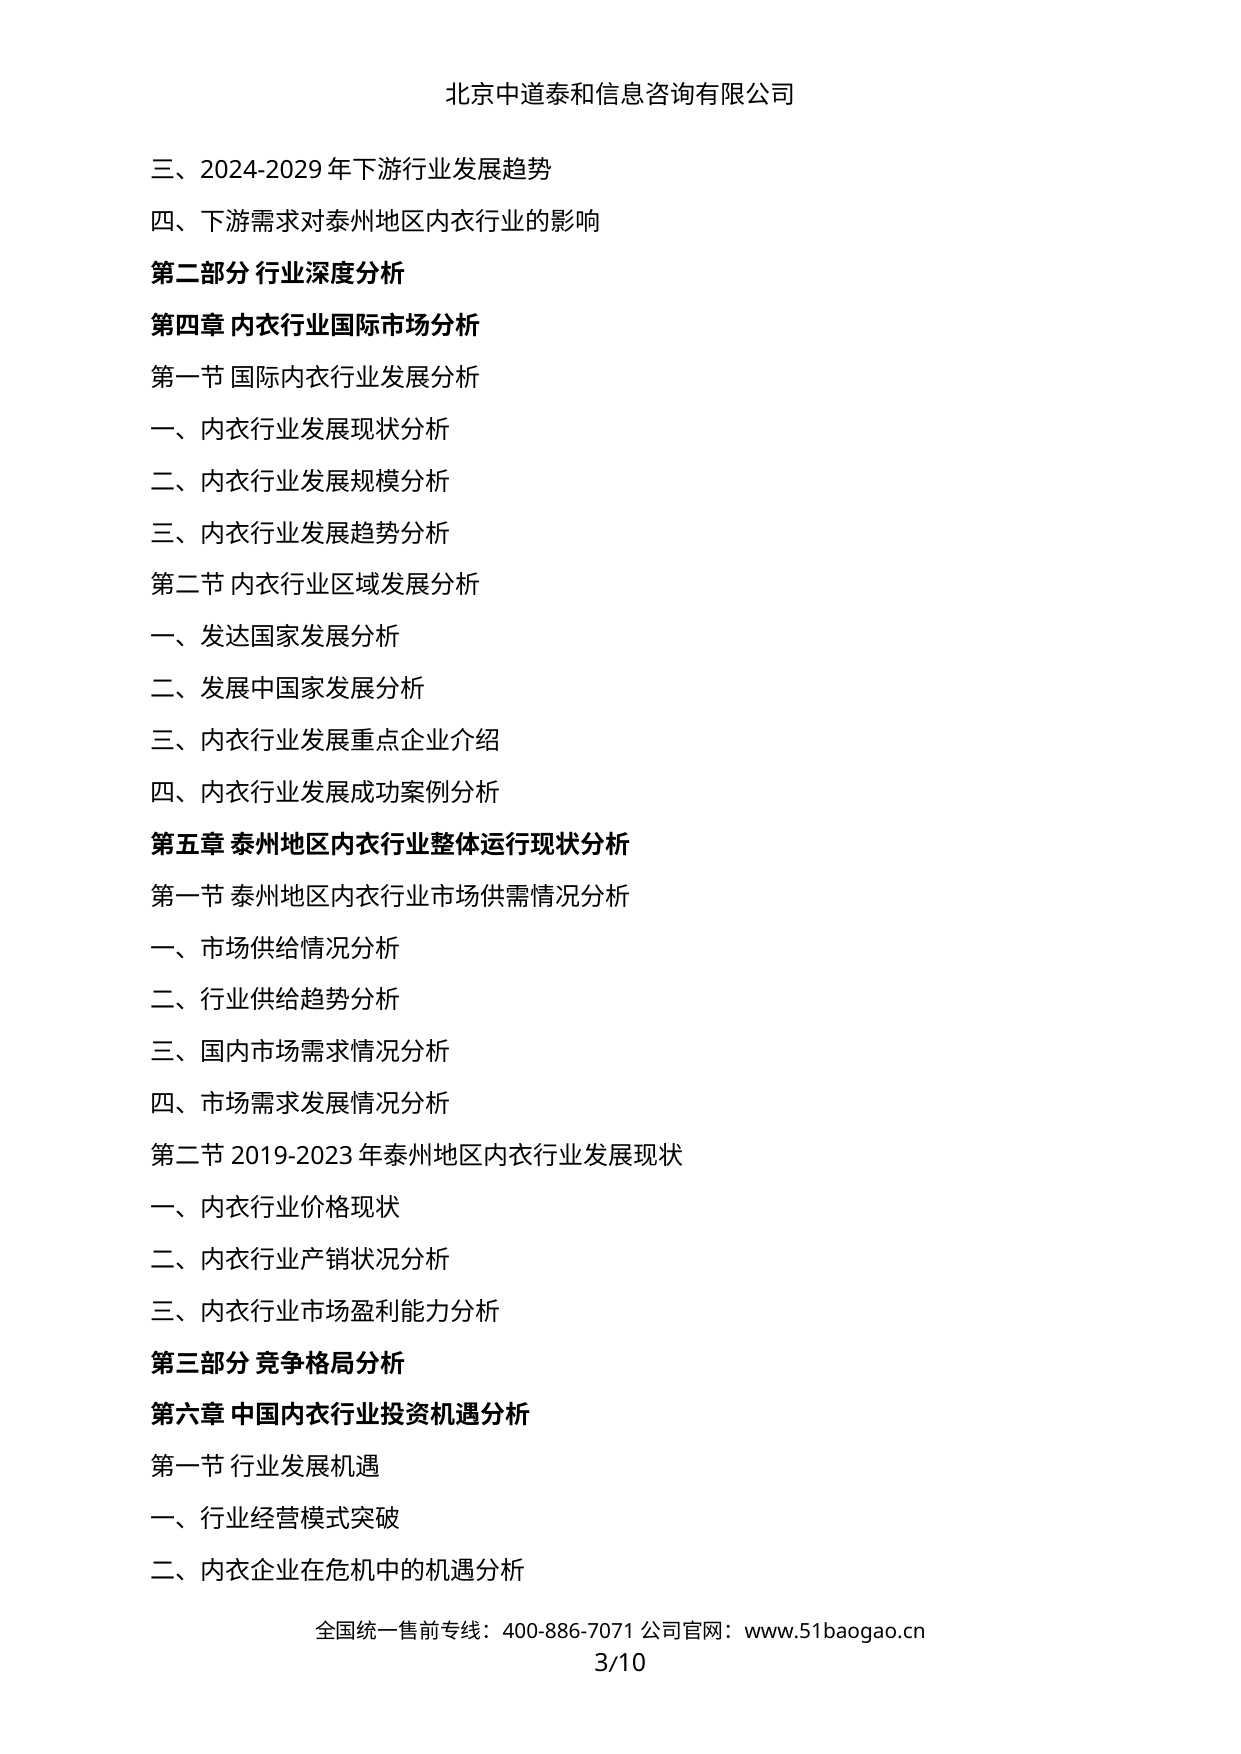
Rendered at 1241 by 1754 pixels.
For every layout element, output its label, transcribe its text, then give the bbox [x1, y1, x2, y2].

text 第一节 行业发展机遇 [150, 1447, 1090, 1483]
text 第四章 内衣行业国际市场分析 [150, 306, 1090, 342]
text 第二部分 行业深度分析 [150, 254, 1090, 290]
text 四、下游需求对泰州地区内衣行业的影响 [150, 202, 1090, 238]
text 二、发展中国家发展分析 [150, 669, 1090, 705]
text 第六章 中国内衣行业投资机遇分析 [150, 1395, 1090, 1431]
text 二、内衣企业在危机中的机遇分析 [150, 1551, 1090, 1587]
text 一、行业经营模式突破 [150, 1499, 1090, 1535]
text 第一节 国际内衣行业发展分析 [150, 357, 1090, 394]
text 二、行业供给趋势分析 [150, 980, 1090, 1016]
text 第五章 泰州地区内衣行业整体运行现状分析 [150, 824, 1090, 861]
text 三、内衣行业发展趋势分析 [150, 513, 1090, 549]
text 三、2024-2029年下游行业发展趋势 [150, 150, 1090, 186]
text 一、发达国家发展分析 [150, 617, 1090, 653]
text 一、内衣行业价格现状 [150, 1187, 1090, 1224]
text 第三部分 竞争格局分析 [150, 1343, 1090, 1379]
text 一、内衣行业发展现状分析 [150, 409, 1090, 446]
text 四、内衣行业发展成功案例分析 [150, 772, 1090, 809]
text 三、内衣行业发展重点企业介绍 [150, 721, 1090, 757]
text 一、市场供给情况分析 [150, 928, 1090, 964]
text 二、内衣行业产销状况分析 [150, 1239, 1090, 1276]
text 二、内衣行业发展规模分析 [150, 461, 1090, 497]
text 三、国内市场需求情况分析 [150, 1032, 1090, 1068]
text 三、内衣行业市场盈利能力分析 [150, 1291, 1090, 1327]
text 第一节 泰州地区内衣行业市场供需情况分析 [150, 876, 1090, 912]
text 第二节 2019-2023年泰州地区内衣行业发展现状 [150, 1136, 1090, 1172]
text 四、市场需求发展情况分析 [150, 1084, 1090, 1120]
text 第二节 内衣行业区域发展分析 [150, 565, 1090, 601]
